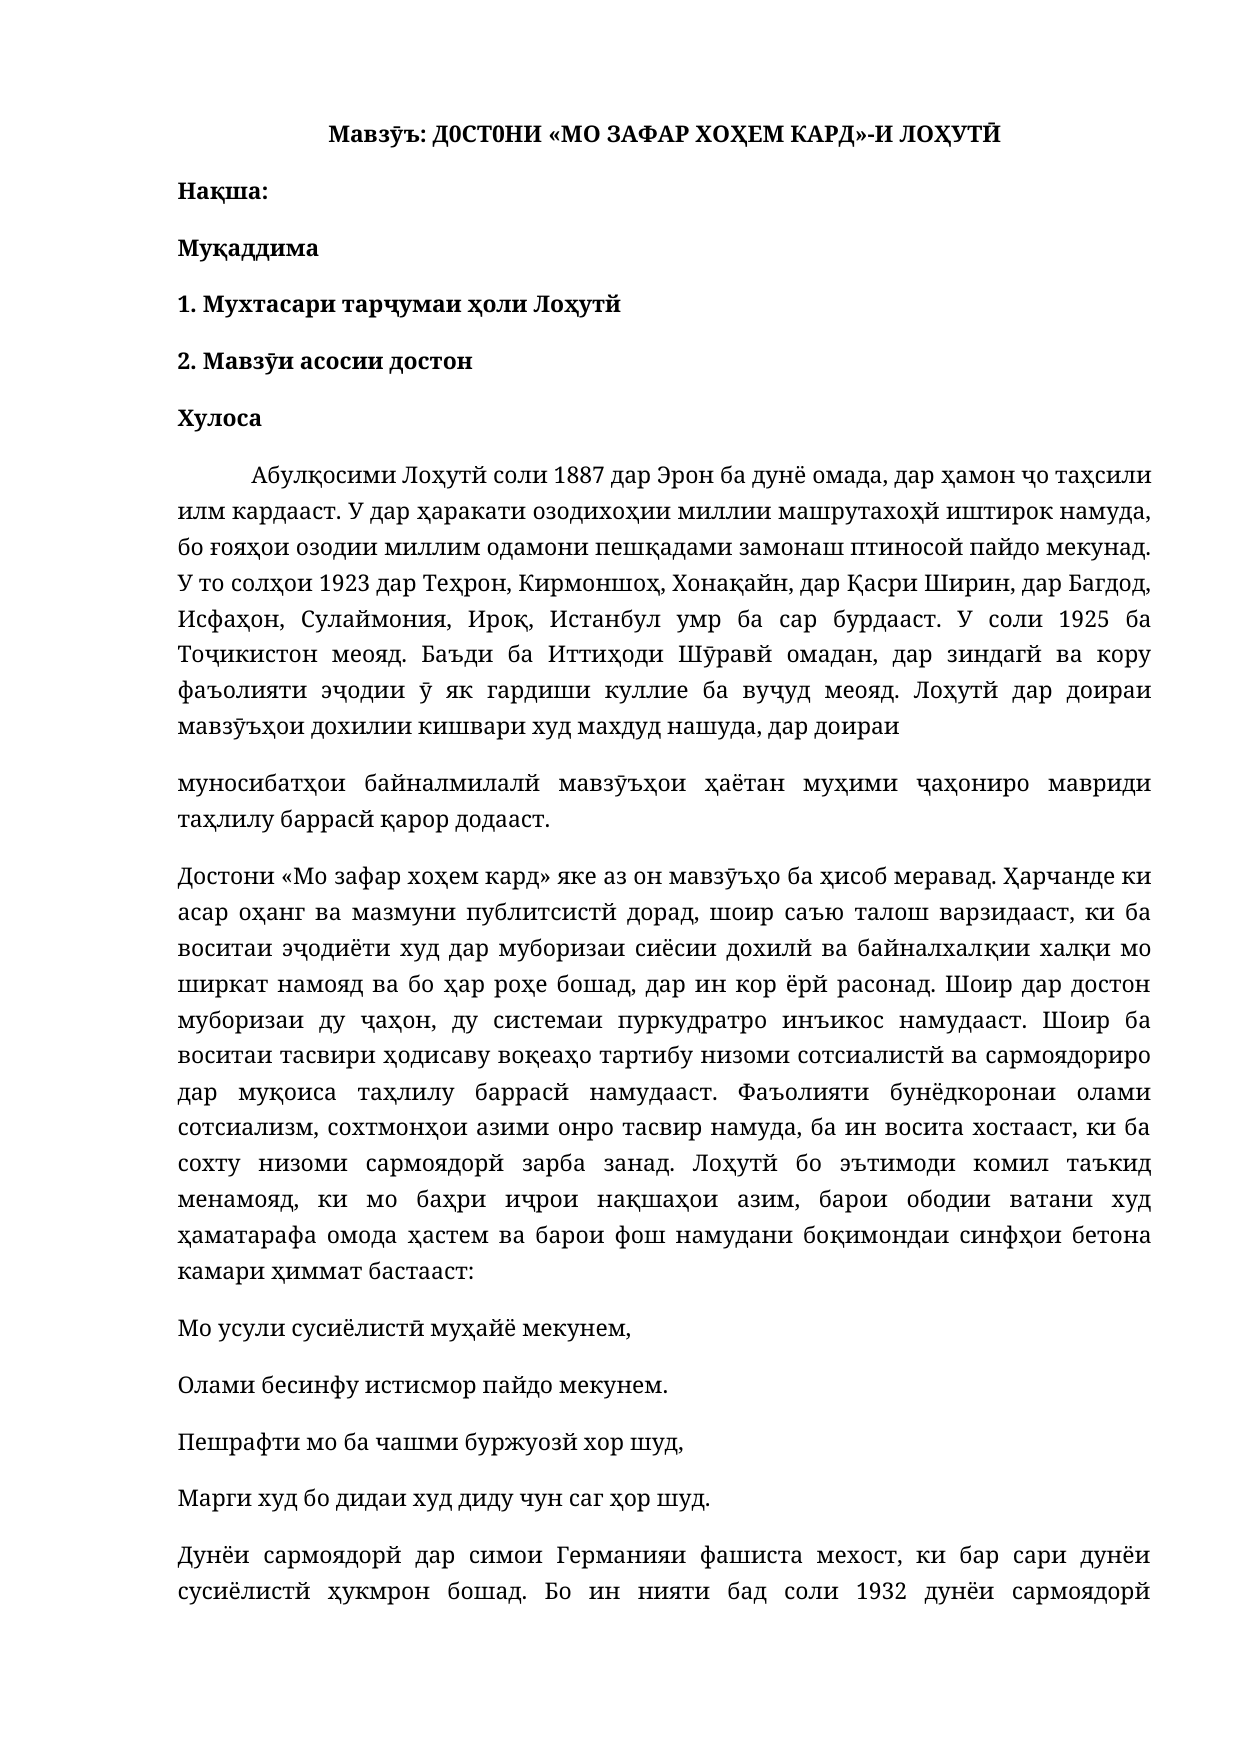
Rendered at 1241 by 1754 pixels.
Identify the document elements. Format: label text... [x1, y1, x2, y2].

text Марги худ бо дидаи худ диду чун саг ҳор шуд. [177, 1482, 1152, 1513]
text муносибатҳои байналмилалй мавзӯъҳои ҳаётан муҳими ҷаҳониро мавриди таҳлилу баррасй қарор додааст. [177, 767, 1152, 834]
text 1. Мухтасари тарҷумаи ҳоли Лоҳутй [177, 288, 1152, 320]
text Мавзӯъ: Д0СТ0НИ «МО ЗАФАР ХОҲЕМ КАРД»-И ЛОҲУТӢ [177, 118, 1152, 149]
text Олами бесинфу истисмор пайдо мекунем. [177, 1369, 1152, 1400]
text Хулоса [177, 402, 1152, 433]
text Достони «Мо зафар хоҳем кард» яке аз он мавзӯъҳо ба ҳисоб меравад. Ҳарчанде ки асар оҳанг ва мазмуни публитсистй дорад, шоир саъю талош варзидааст, ки ба воситаи эҷодиёти худ дар муборизаи сиёсии дохилй ва байналхалқии халқи мо ширкат намояд ва бо ҳар роҳе бошад, дар ин кор ёрй расонад. Шоир дар достон муборизаи ду ҷаҳон, ду системаи пуркудратро инъикос намудааст. Шоир ба воситаи тасвири ҳодисаву воқеаҳо тартибу низоми сотсиалистй ва сармоядориро дар муқоиса таҳлилу баррасй намудааст. Фаъолияти бунёдкоронаи олами сотсиализм, сохтмонҳои азими онро тасвир намуда, ба ин восита хостааст, ки ба сохту низоми сармоядорй зарба занад. Лоҳутй бо эътимоди комил таъкид менамояд, ки мо баҳри иҷрои нақшаҳои азим, барои ободии ватани худ ҳаматарафа омода ҳастем ва барои фош намудани боқимондаи синфҳои бетона камари ҳиммат бастааст: [177, 860, 1152, 1286]
text Пешрафти мо ба чашми буржуозй хор шуд, [177, 1425, 1152, 1457]
text Мо усули сусиёлистӣ муҳайё мекунем, [177, 1312, 1152, 1343]
text Абулқосими Лоҳутй соли 1887 дар Эрон ба дунё омада, дар ҳамон ҷо таҳсили илм кардааст. У дар ҳаракати озодихоҳии миллии машрутахоҳй иштирок намуда, бо ғояҳои озодии миллим одамони пешқадами замонаш птиносой пайдо мекунад. У то солҳои 1923 дар Теҳрон, Кирмоншоҳ, Хонақайн, дар Қасри Ширин, дар Багдод, Исфаҳон, Сулаймония, Ироқ, Истанбул умр ба cap бурдааст. У соли 1925 ба Тоҷикистон меояд. Баъди ба Иттиҳоди Шӯравй омадан, дар зиндагй ва кору фаъолияти эҷодии ӯ як гардиши куллие ба вуҷуд меояд. Лоҳутй дар доираи мавзӯъҳои дохилии кишвари худ махдуд нашуда, дар доираи [177, 459, 1152, 742]
text Муқаддима [177, 232, 1152, 263]
text Нақша: [177, 175, 1152, 206]
text 2. Мавзӯи асосии достон [177, 345, 1152, 376]
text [177, 1539, 1152, 1606]
